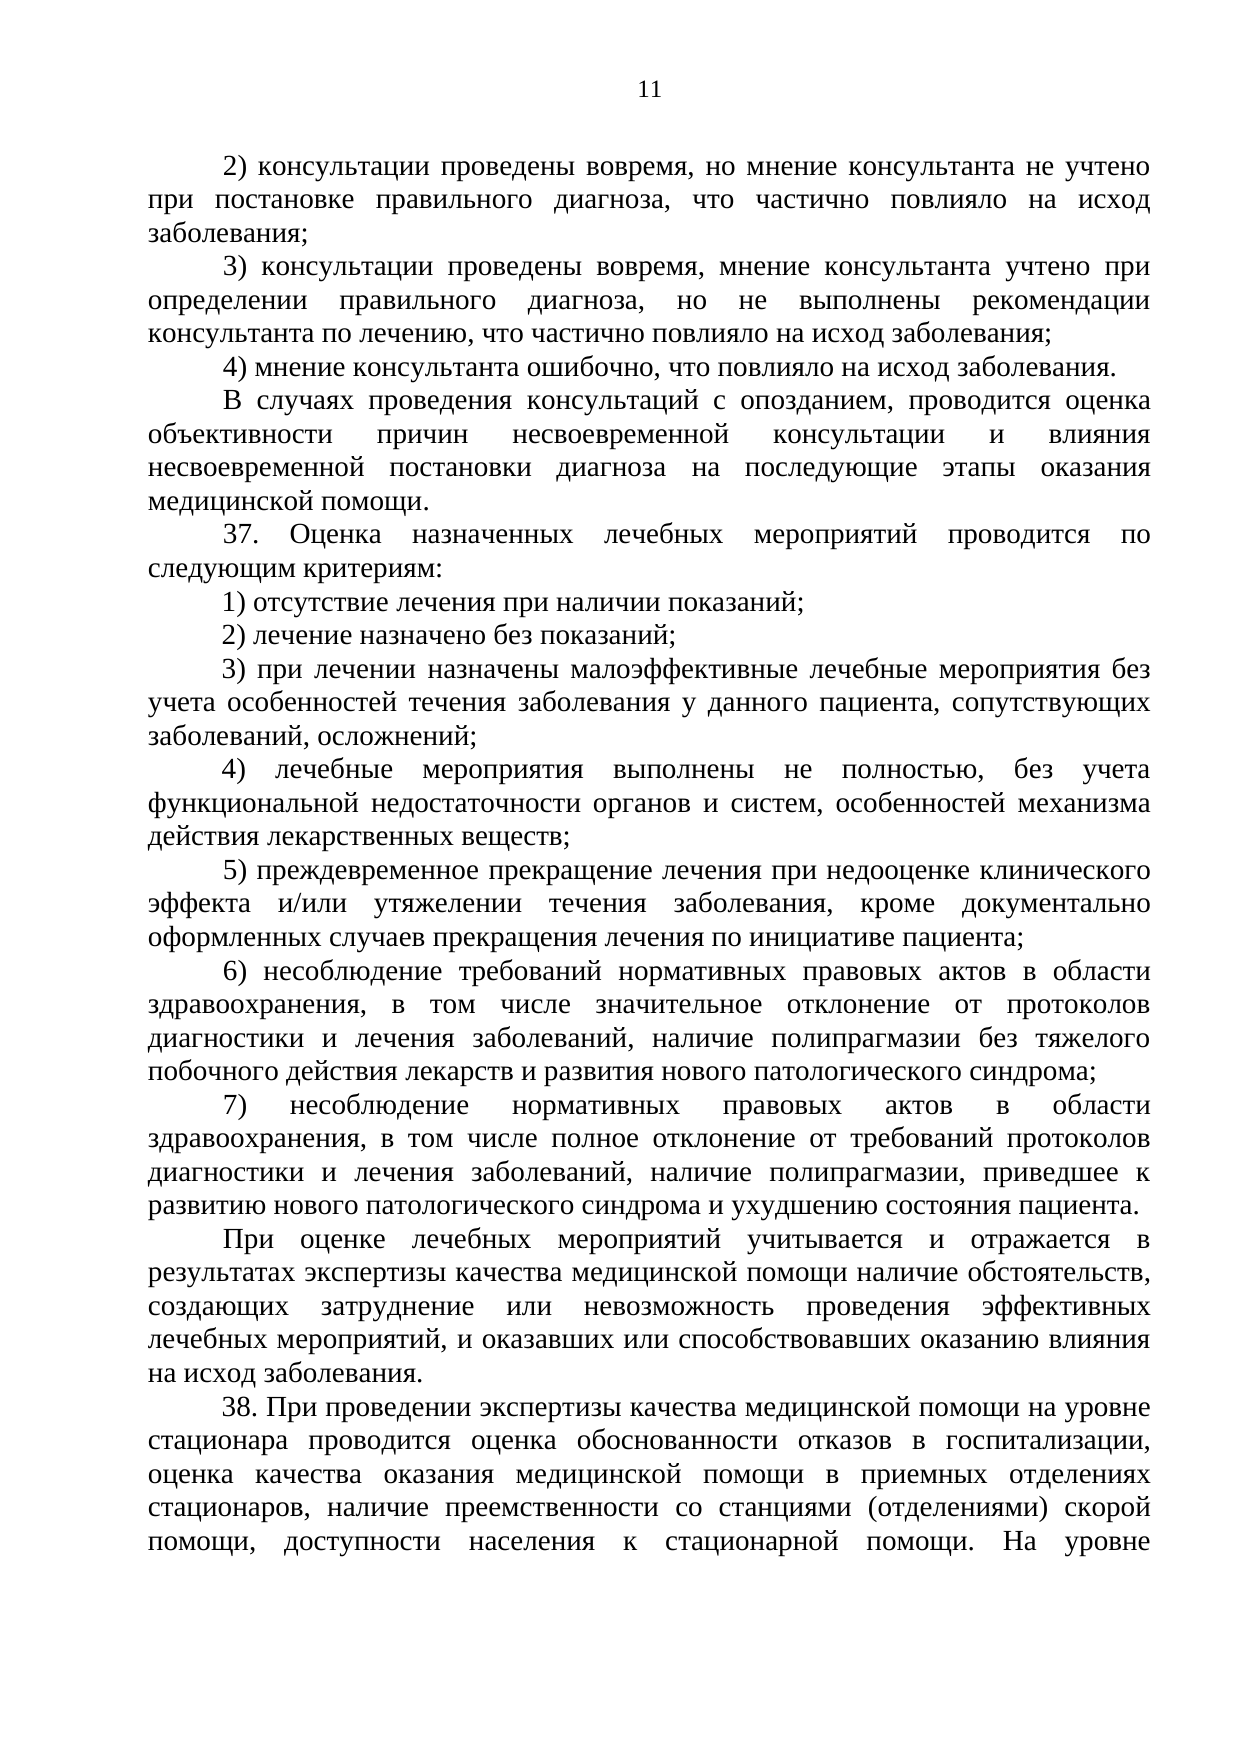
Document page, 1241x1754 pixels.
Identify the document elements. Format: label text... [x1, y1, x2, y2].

text 7) несоблюдение нормативных правовых актов в области здравоохранения, в том числе полное отклонение от требований протоколов диагностики и лечения заболеваний, наличие полипрагмазии, приведшее к развитию нового патологического синдрома и ухудшению состояния пациента. [148, 1087, 1152, 1221]
text 2) лечение назначено без показаний; [148, 617, 1152, 651]
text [148, 1389, 1152, 1556]
text При оценке лечебных мероприятий учитывается и отражается в результатах экспертизы качества медицинской помощи наличие обстоятельств, создающих затруднение или невозможность проведения эффективных лечебных мероприятий, и оказавших или способствовавших оказанию влияния на исход заболевания. [148, 1221, 1152, 1389]
text 3) при лечении назначены малоэффективные лечебные мероприятия без учета особенностей течения заболевания у данного пациента, сопутствующих заболеваний, осложнений; [148, 651, 1152, 751]
text 6) несоблюдение требований нормативных правовых актов в области здравоохранения, в том числе значительное отклонение от протоколов диагностики и лечения заболеваний, наличие полипрагмазии без тяжелого побочного действия лекарств и развития нового патологического синдрома; [148, 953, 1152, 1087]
text 3) консультации проведены вовремя, мнение консультанта учтено при определении правильного диагноза, но не выполнены рекомендации консультанта по лечению, что частично повлияло на исход заболевания; [148, 248, 1152, 349]
text 4) мнение консультанта ошибочно, что повлияло на исход заболевания. [148, 349, 1152, 382]
text 5) преждевременное прекращение лечения при недооценке клинического эффекта и/или утяжелении течения заболевания, кроме документально оформленных случаев прекращения лечения по инициативе пациента; [148, 852, 1152, 953]
text 37. Оценка назначенных лечебных мероприятий проводится по следующим критериям: [148, 517, 1152, 584]
text 2) консультации проведены вовремя, но мнение консультанта не учтено при постановке правильного диагноза, что частично повлияло на исход заболевания; [148, 148, 1152, 248]
text 4) лечебные мероприятия выполнены не полностью, без учета функциональной недостаточности органов и систем, особенностей механизма действия лекарственных веществ; [148, 751, 1152, 852]
text В случаях проведения консультаций с опозданием, проводится оценка объективности причин несвоевременной консультации и влияния несвоевременной постановки диагноза на последующие этапы оказания медицинской помощи. [148, 382, 1152, 517]
text 1) отсутствие лечения при наличии показаний; [148, 584, 1152, 617]
